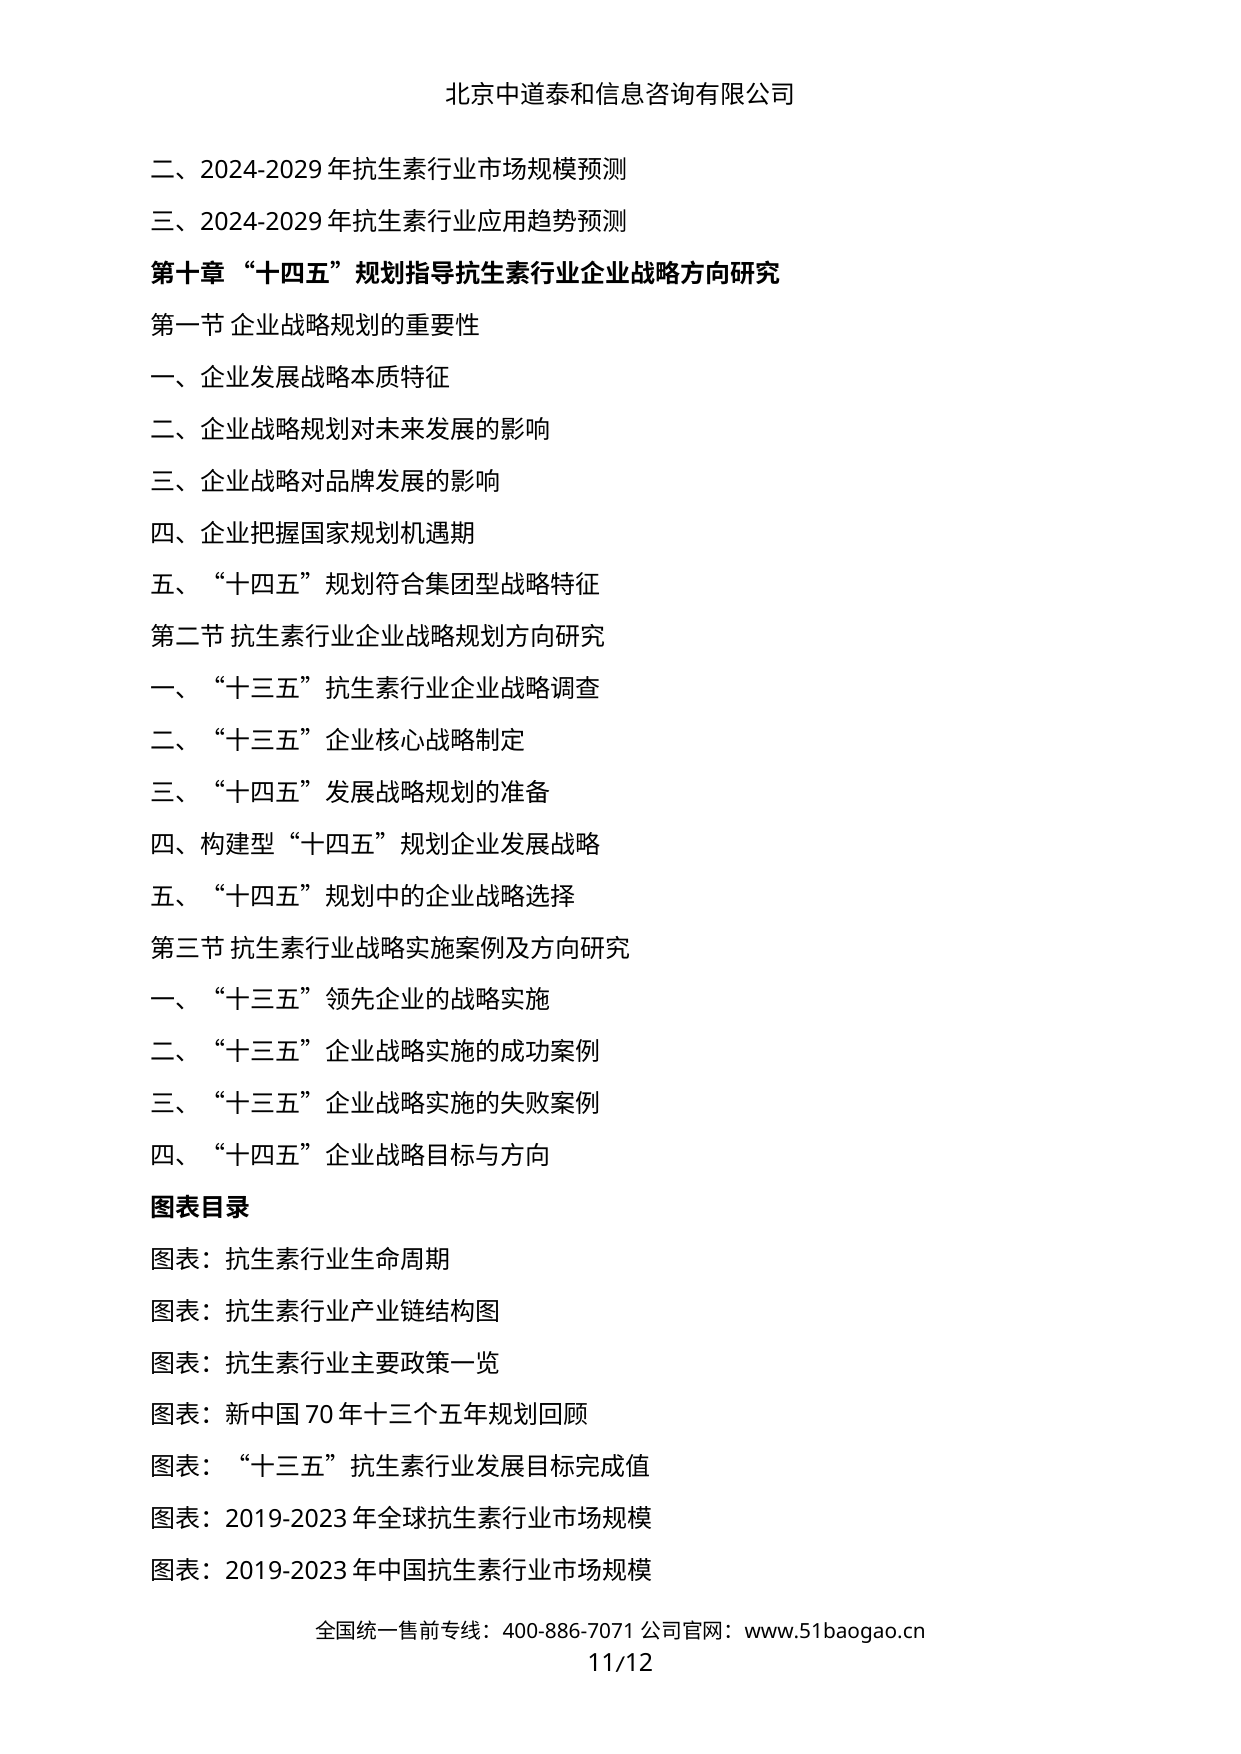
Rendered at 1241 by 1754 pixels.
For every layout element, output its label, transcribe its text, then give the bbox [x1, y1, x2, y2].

text 二、“十三五”企业核心战略制定 [150, 721, 1090, 757]
text 图表：抗生素行业生命周期 [150, 1239, 1090, 1276]
text 五、“十四五”规划符合集团型战略特征 [150, 565, 1090, 601]
text 四、“十四五”企业战略目标与方向 [150, 1136, 1090, 1172]
text 第十章 “十四五”规划指导抗生素行业企业战略方向研究 [150, 254, 1090, 290]
text 第二节 抗生素行业企业战略规划方向研究 [150, 617, 1090, 653]
text 五、“十四五”规划中的企业战略选择 [150, 876, 1090, 912]
text 图表：抗生素行业主要政策一览 [150, 1343, 1090, 1379]
text 第一节 企业战略规划的重要性 [150, 306, 1090, 342]
text 图表目录 [150, 1187, 1090, 1224]
text 三、“十四五”发展战略规划的准备 [150, 772, 1090, 809]
text 图表：2019-2023年中国抗生素行业市场规模 [150, 1551, 1090, 1587]
text 四、构建型“十四五”规划企业发展战略 [150, 824, 1090, 861]
text 二、“十三五”企业战略实施的成功案例 [150, 1032, 1090, 1068]
text 一、“十三五”抗生素行业企业战略调查 [150, 669, 1090, 705]
text 第三节 抗生素行业战略实施案例及方向研究 [150, 928, 1090, 964]
text 二、企业战略规划对未来发展的影响 [150, 409, 1090, 446]
text 三、2024-2029年抗生素行业应用趋势预测 [150, 202, 1090, 238]
text 一、“十三五”领先企业的战略实施 [150, 980, 1090, 1016]
text 四、企业把握国家规划机遇期 [150, 513, 1090, 549]
text 二、2024-2029年抗生素行业市场规模预测 [150, 150, 1090, 186]
text 三、“十三五”企业战略实施的失败案例 [150, 1084, 1090, 1120]
text 三、企业战略对品牌发展的影响 [150, 461, 1090, 497]
text 图表：2019-2023年全球抗生素行业市场规模 [150, 1499, 1090, 1535]
text 图表：新中国70年十三个五年规划回顾 [150, 1395, 1090, 1431]
text 一、企业发展战略本质特征 [150, 357, 1090, 394]
text 图表：抗生素行业产业链结构图 [150, 1291, 1090, 1327]
text 图表：“十三五”抗生素行业发展目标完成值 [150, 1447, 1090, 1483]
